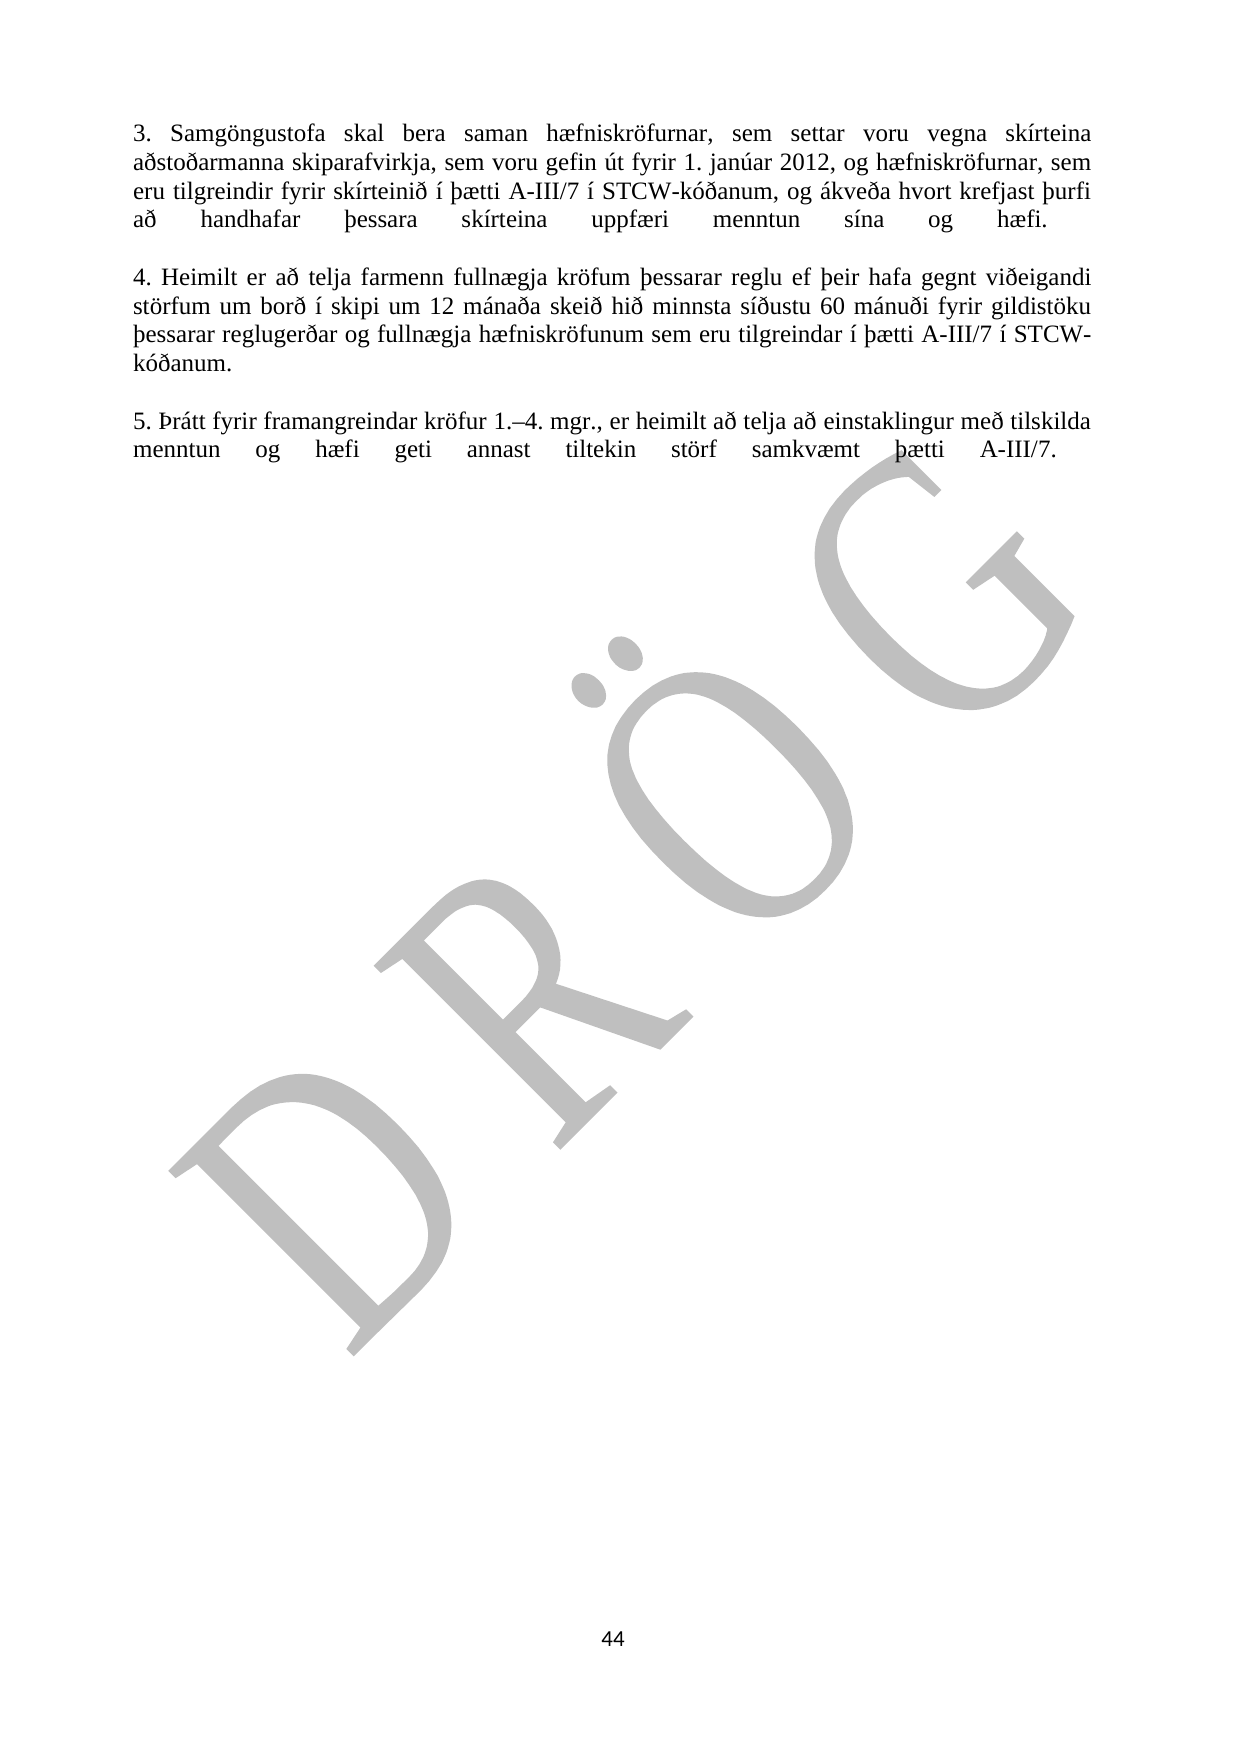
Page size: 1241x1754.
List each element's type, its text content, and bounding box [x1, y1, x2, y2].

text 5. Þrátt fyrir framangreindar kröfur 1.–4. mgr., er heimilt að telja að einstaklingur með tilskilda menntun og hæfi geti annast tiltekin störf samkvæmt þætti A-III/7. [133, 406, 1093, 492]
text 4. Heimilt er að telja farmenn fullnægja kröfum þessarar reglu ef þeir hafa gegnt viðeigandi störfum um borð í skipi um 12 mánaða skeið hið minnsta síðustu 60 mánuði fyrir gildistöku þessarar reglugerðar og fullnægja hæfniskröfunum sem eru tilgreindar í þætti A-III/7 í STCW-kóðanum. [133, 262, 1093, 406]
text 3. Samgöngustofa skal bera saman hæfniskröfurnar, sem settar voru vegna skírteina aðstoðarmanna skiparafvirkja, sem voru gefin út fyrir 1. janúar 2012, og hæfniskröfurnar, sem eru tilgreindir fyrir skírteinið í þætti A-III/7 í STCW-kóðanum, og ákveða hvort krefjast þurfi að handhafar þessara skírteina uppfæri menntun sína og hæfi. [133, 118, 1093, 262]
